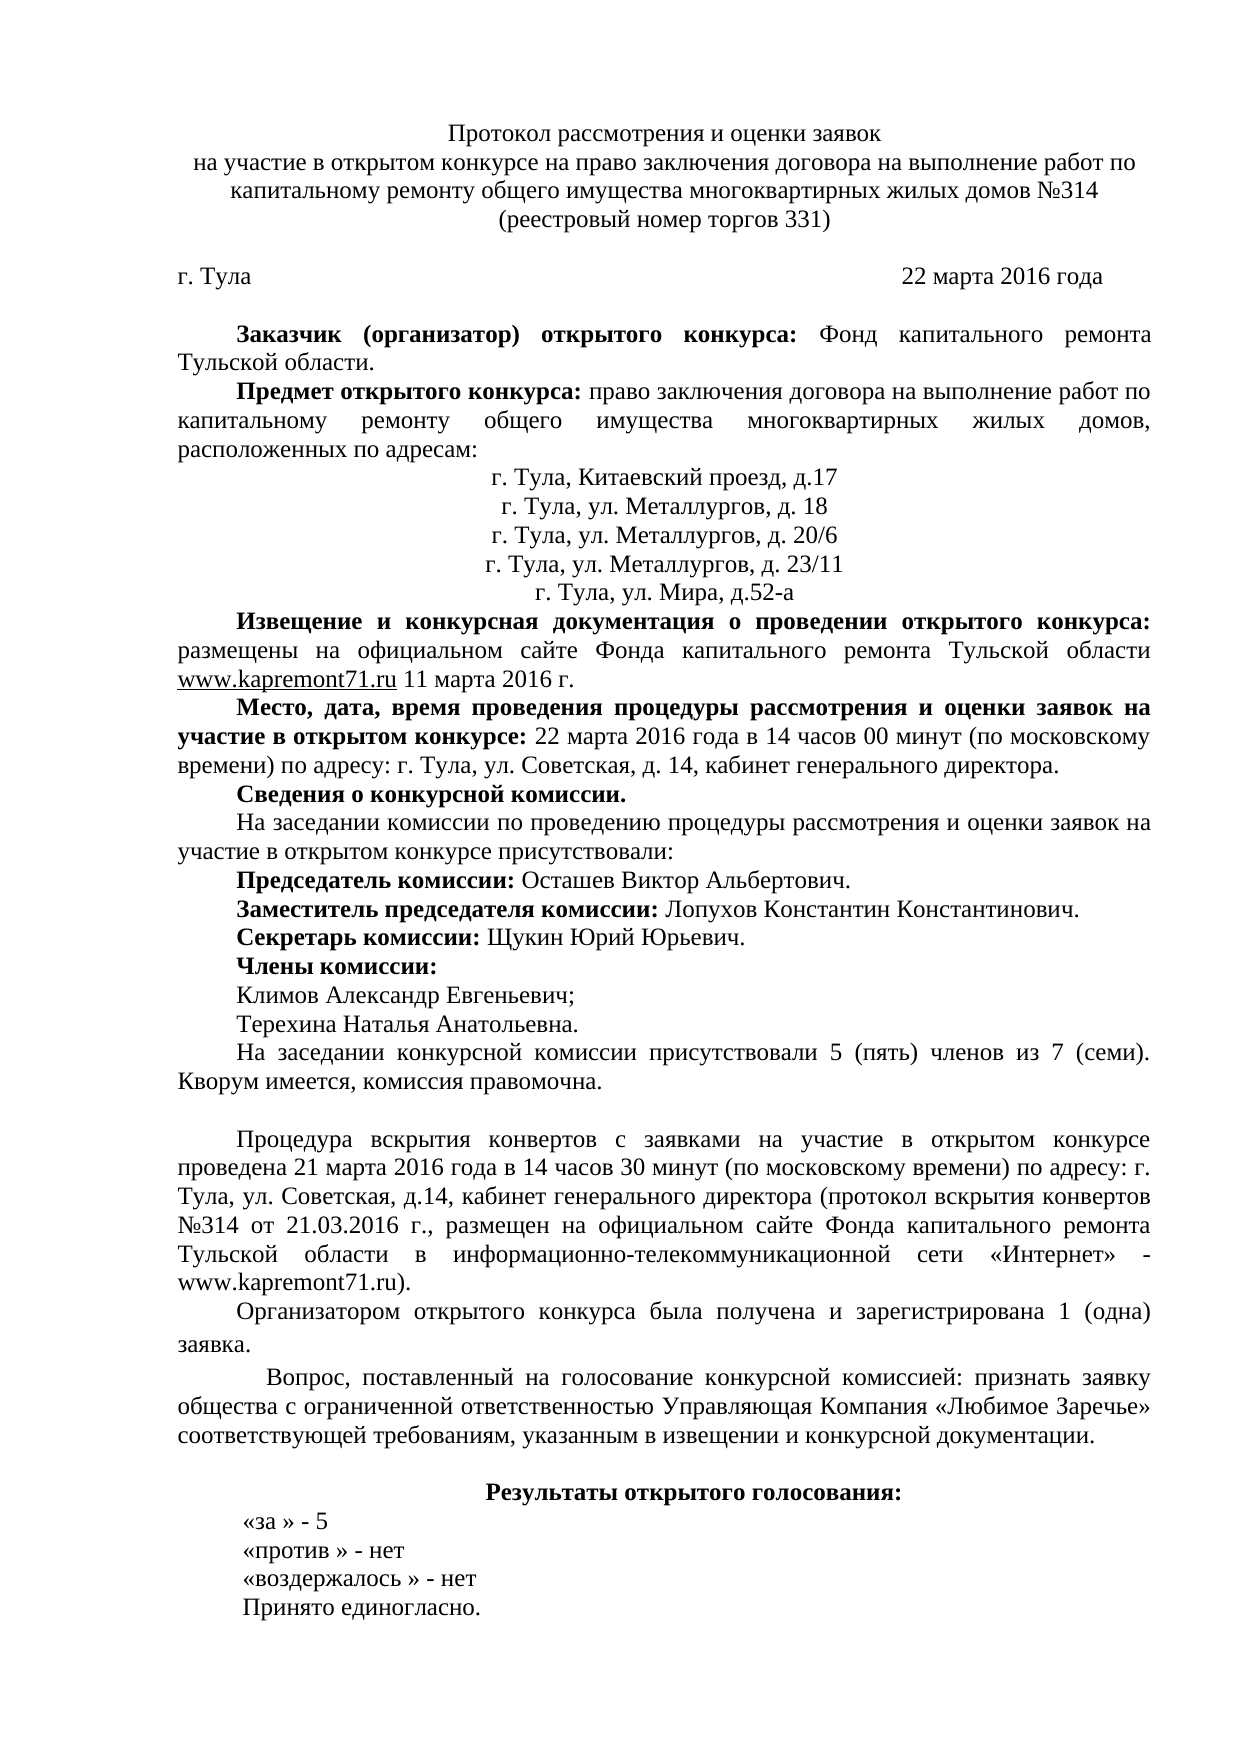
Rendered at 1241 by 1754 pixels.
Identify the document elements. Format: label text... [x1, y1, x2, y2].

list Терехина Наталья Анатольевна. [177, 1009, 1152, 1037]
text «против » - нет [236, 1535, 1152, 1563]
text г. Тула, ул. Металлургов, д. 20/6 [177, 520, 1152, 549]
text На заседании комиссии по проведению процедуры рассмотрения и оценки заявок на участие в открытом конкурсе присутствовали: [177, 807, 1152, 865]
list Заместитель председателя комиссии: Лопухов Константин Константинович. [177, 894, 1152, 922]
text Процедура вскрытия конвертов с заявками на участие в открытом конкурсе проведена 21 марта 2016 года в 14 часов 30 минут (по московскому времени) по адресу: г. Тула, ул. Советская, д.14, кабинет генерального директора (протокол вскрытия конвертов №314 от 21.03.2016 г., размещен на официальном сайте Фонда капитального ремонта Тульской области в информационно-телекоммуникационной сети «Интернет» - www.kapremont71.ru). [177, 1124, 1152, 1296]
list Результаты открытого голосования: [236, 1477, 1152, 1506]
text (реестровый номер торгов 331) [177, 204, 1152, 233]
text г. Тула, ул. Металлургов, д. 18 [177, 491, 1152, 520]
text Протокол рассмотрения и оценки заявок [177, 118, 1152, 147]
text г. Тула, ул. Металлургов, д. 23/11 [177, 549, 1152, 577]
text на участие в открытом конкурсе на право заключения договора на выполнение работ по капитальному ремонту общего имущества многоквартирных жилых домов №314 [177, 147, 1152, 204]
list Председатель комиссии: Осташев Виктор Альбертович. [177, 865, 1152, 894]
text На заседании конкурсной комиссии присутствовали 5 (пять) членов из 7 (семи). Кворум имеется, комиссия правомочна. [177, 1037, 1152, 1095]
text Место, дата, время проведения процедуры рассмотрения и оценки заявок на участие в открытом конкурсе: 22 марта 2016 года в 14 часов 00 минут (по московскому времени) по адресу: г. Тула, ул. Советская, д. 14, кабинет генерального директора. [177, 692, 1152, 779]
text Принято единогласно. [236, 1592, 1152, 1621]
list Сведения о конкурсной комиссии. [236, 779, 1152, 807]
text г. Тула, ул. Мира, д.52-а [177, 577, 1152, 606]
list Секретарь комиссии: Щукин Юрий Юрьевич. [177, 922, 1152, 951]
text «воздержалось » - нет [236, 1563, 1152, 1592]
text «за » - 5 [236, 1506, 1152, 1535]
text г. Тула 22 марта 2016 года [177, 261, 1152, 290]
text Вопрос, поставленный на голосование конкурсной комиссией: признать заявку общества с ограниченной ответственностью Управляющая Компания «Любимое Заречье» соответствующей требованиям, указанным в извещении и конкурсной документации. [177, 1362, 1152, 1448]
text г. Тула, Китаевский проезд, д.17 [177, 462, 1152, 491]
text Предмет открытого конкурса: право заключения договора на выполнение работ по капитальному ремонту общего имущества многоквартирных жилых домов, расположенных по адресам: [177, 376, 1152, 462]
text Организатором открытого конкурса была получена и зарегистрирована 1 (одна) заявка. [177, 1296, 1152, 1358]
list Заказчик (организатор) открытого конкурса: Фонд капитального ремонта Тульской области. [177, 319, 1152, 376]
text Извещение и конкурсная документация о проведении открытого конкурса: размещены на официальном сайте Фонда капитального ремонта Тульской области www.kapremont71.ru 11 марта 2016 г. [177, 606, 1152, 692]
list Члены комиссии: [177, 951, 1152, 980]
list Климов Александр Евгеньевич; [177, 980, 1152, 1009]
